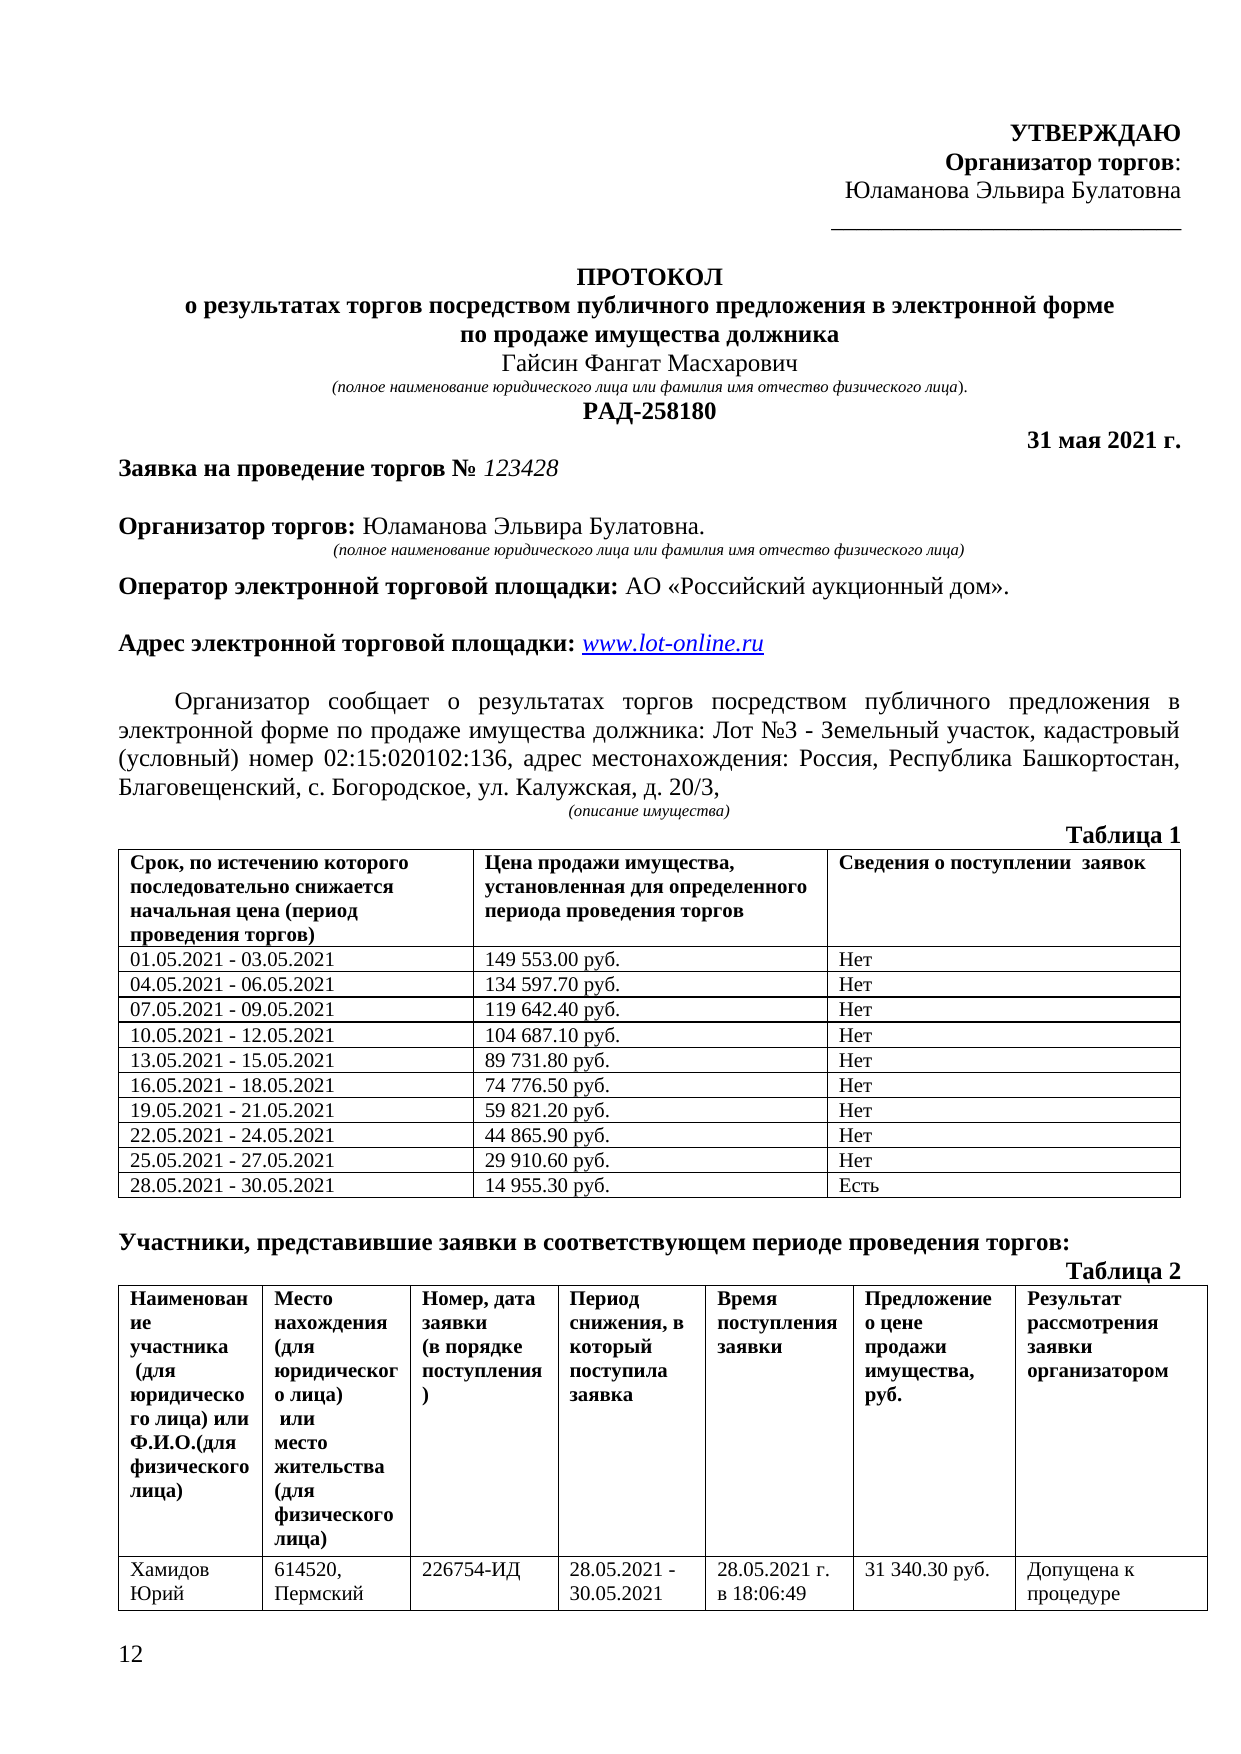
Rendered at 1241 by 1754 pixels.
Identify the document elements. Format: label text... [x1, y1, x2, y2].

table_cell Нет [828, 1048, 1180, 1072]
table_cell 13.05.2021 - 15.05.2021 [119, 1048, 473, 1072]
table_header Номер, дата заявки (в порядке поступления) [411, 1286, 558, 1556]
table_cell 07.05.2021 - 09.05.2021 [119, 998, 473, 1021]
table_cell 28.05.2021 - 30.05.2021 [119, 1173, 473, 1197]
table_header Цена продажи имущества, установленная для определенного периода проведения торгов [474, 850, 827, 946]
table_cell 01.05.2021 - 03.05.2021 [119, 947, 473, 971]
text Организатор торгов: Юламанова Эльвира Булатовна. [118, 511, 1181, 540]
table_cell Нет [828, 972, 1180, 996]
table_cell 25.05.2021 - 27.05.2021 [119, 1148, 473, 1172]
table_cell 19.05.2021 - 21.05.2021 [119, 1098, 473, 1122]
text по продаже имущества должника [118, 319, 1181, 348]
text Заявка на проведение торгов № 123428 [118, 453, 1181, 482]
text Таблица 2 [118, 1256, 1181, 1284]
text Гайсин Фангат Масхарович [118, 348, 1181, 377]
table_header Место нахождения (для юридического лица) или место жительства (для физического лица) [263, 1286, 410, 1556]
table_header Время поступления заявки [706, 1286, 853, 1556]
text (полное наименование юридического лица или фамилия имя отчество физического лица). [118, 377, 1181, 396]
text Таблица 1 [118, 820, 1181, 849]
text Оператор электронной торговой площадки: АО «Российский аукционный дом». [118, 571, 1181, 600]
table_cell Нет [828, 947, 1180, 971]
table_cell 14 955.30 руб. [474, 1173, 827, 1197]
text о результатах торгов посредством публичного предложения в электронной форме [118, 291, 1181, 319]
text ПРОТОКОЛ [118, 262, 1181, 291]
table_header Период снижения, в который поступила заявка [559, 1286, 705, 1556]
text ____________________________ [118, 204, 1181, 233]
table_cell 134 597.70 руб. [474, 972, 827, 996]
table_cell 119 642.40 руб. [474, 998, 827, 1021]
table_cell 29 910.60 руб. [474, 1148, 827, 1172]
table_cell 59 821.20 руб. [474, 1098, 827, 1122]
table_cell Нет [828, 1123, 1180, 1147]
text Организатор торгов: [118, 147, 1181, 176]
table_header Сведения о поступлении заявок [828, 850, 1180, 946]
table_cell Нет [828, 1073, 1180, 1097]
table_cell 04.05.2021 - 06.05.2021 [119, 972, 473, 996]
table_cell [119, 1557, 262, 1609]
table_header Результат рассмотрения заявки организатором [1016, 1286, 1207, 1556]
text Организатор сообщает о результатах торгов посредством публичного предложения в электронной форме по продаже имущества должника: Лот №3 - Земельный участок, кадастровый (условный) номер 02:15:020102:136, адрес местонахождения: Россия, Республика Башкортостан, Благовещенский, с. Богородское, ул. Калужская, д. 20/3, [118, 686, 1181, 801]
table_cell 89 731.80 руб. [474, 1048, 827, 1072]
text РАД-258180 [118, 396, 1181, 425]
table_cell 10.05.2021 - 12.05.2021 [119, 1023, 473, 1047]
text УТВЕРЖДАЮ [118, 118, 1181, 147]
table_cell Нет [828, 998, 1180, 1021]
text (описание имущества) [118, 801, 1181, 820]
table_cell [559, 1557, 705, 1609]
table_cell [706, 1557, 853, 1609]
text Юламанова Эльвира Булатовна [118, 176, 1181, 204]
text Участники, представившие заявки в соответствующем периоде проведения торгов: [118, 1227, 1181, 1256]
table_header Срок, по истечению которого последовательно снижается начальная цена (период проведения торгов) [119, 850, 473, 946]
table_cell 31 340.30 руб. [854, 1557, 1015, 1609]
table_cell 16.05.2021 - 18.05.2021 [119, 1073, 473, 1097]
table_cell 22.05.2021 - 24.05.2021 [119, 1123, 473, 1147]
table_cell Есть [828, 1173, 1180, 1197]
table_cell 226754-ИД [411, 1557, 558, 1609]
table_cell 44 865.90 руб. [474, 1123, 827, 1147]
table_cell 74 776.50 руб. [474, 1073, 827, 1097]
table_cell 104 687.10 руб. [474, 1023, 827, 1047]
table_cell 149 553.00 руб. [474, 947, 827, 971]
table_header Предложение о цене продажи имущества, руб. [854, 1286, 1015, 1556]
table_header Наименование участника (для юридического лица) или Ф.И.О.(для физического лица) [119, 1286, 262, 1556]
text (полное наименование юридического лица или фамилия имя отчество физического лица) [118, 540, 1181, 559]
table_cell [263, 1557, 410, 1609]
table_cell Нет [828, 1148, 1180, 1172]
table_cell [1016, 1557, 1207, 1609]
table_cell Нет [828, 1023, 1180, 1047]
table_cell Нет [828, 1098, 1180, 1122]
text 31 мая 2021 г. [118, 425, 1181, 453]
text Адрес электронной торговой площадки: www.lot-online.ru [118, 628, 1181, 657]
